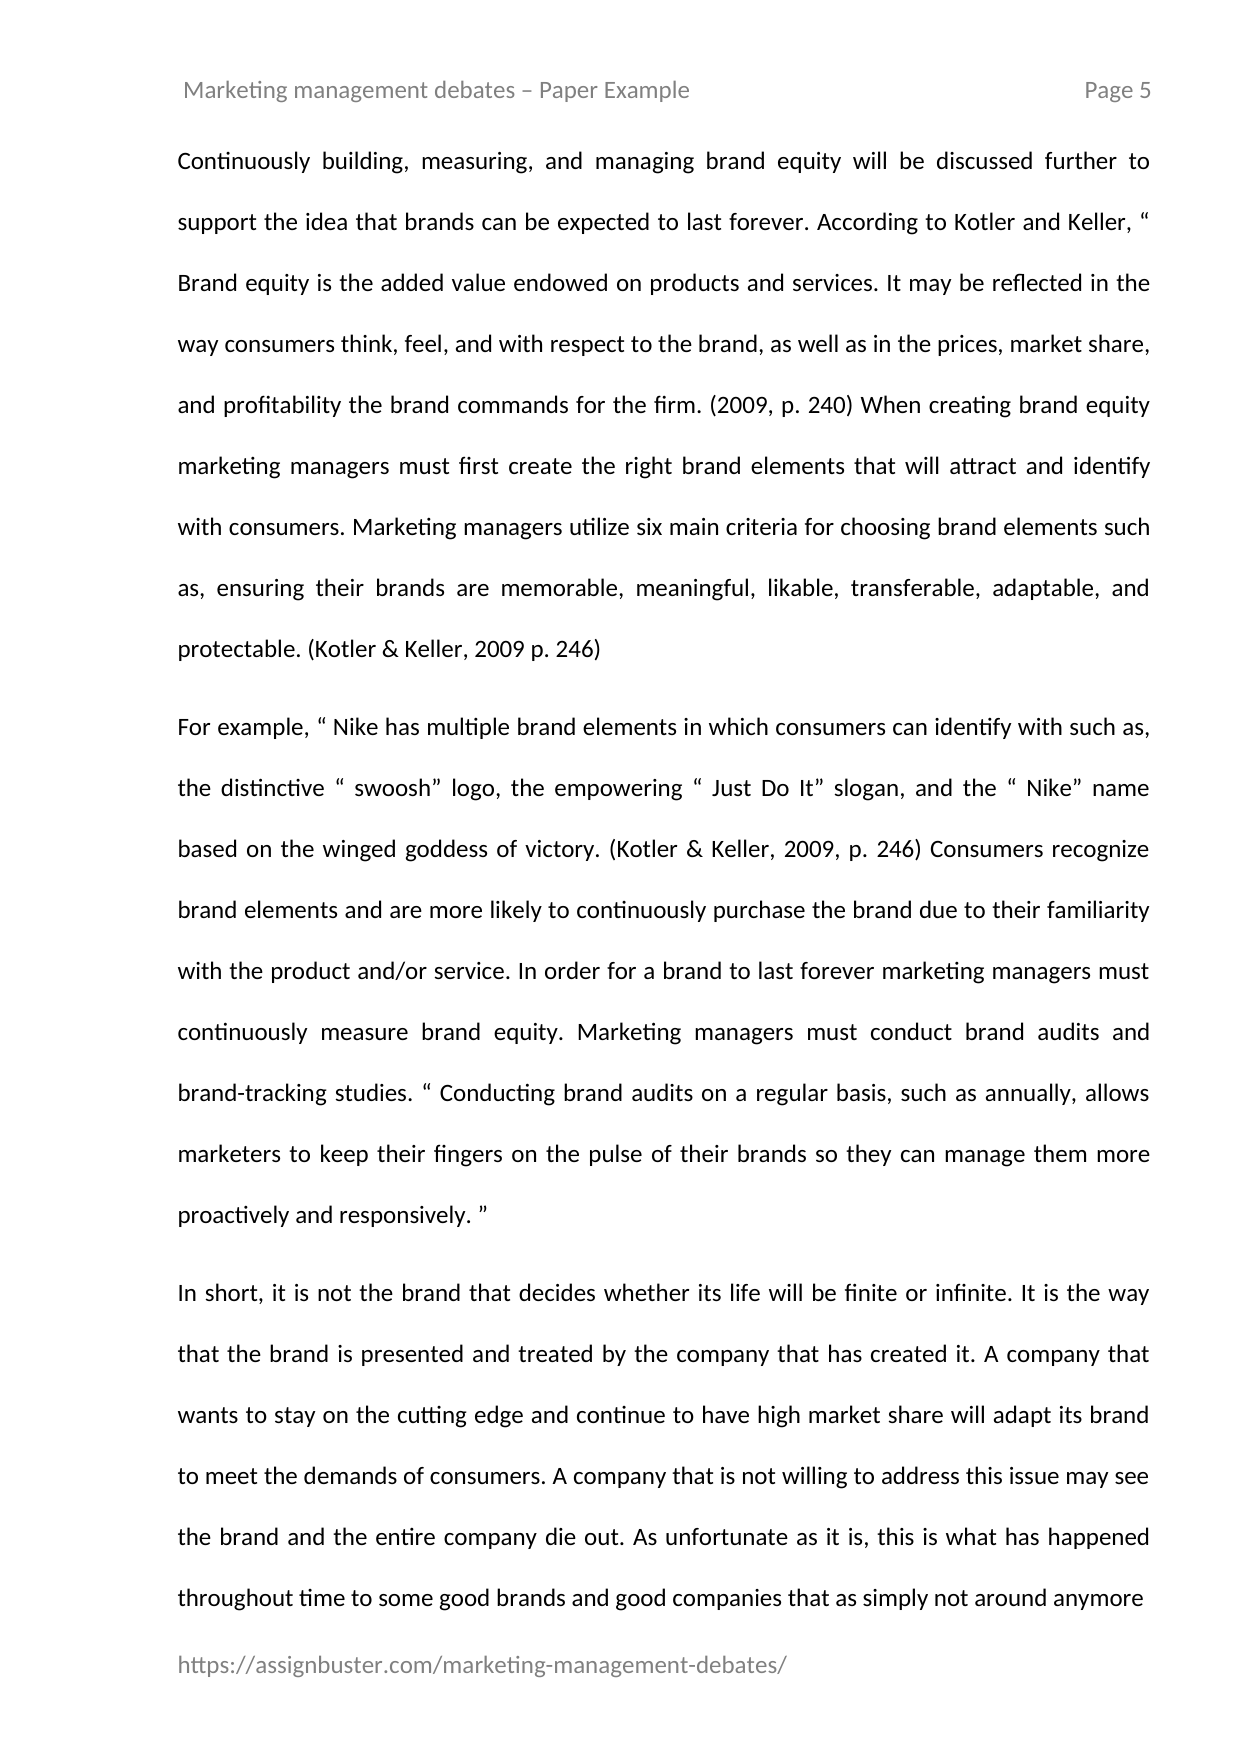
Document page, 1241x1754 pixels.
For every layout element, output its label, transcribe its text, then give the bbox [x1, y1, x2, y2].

text In short, it is not the brand that decides whether its life will be finite or infinite. It is the way that the brand is presented and treated by the company that has created it. A company that wants to stay on the cutting edge and continue to have high market share will adapt its brand to meet the demands of consumers. A company that is not willing to address this issue may see the brand and the entire company die out. As unfortunate as it is, this is what has happened throughout time to some good brands and good companies that as simply not around anymore [177, 1277, 1152, 1613]
text For example, “ Nike has multiple brand elements in which consumers can identify with such as, the distinctive “ swoosh” logo, the empowering “ Just Do It” slogan, and the “ Nike” name based on the winged goddess of victory. (Kotler & Keller, 2009, p. 246) Consumers recognize brand elements and are more likely to continuously purchase the brand due to their familiarity with the product and/or service. In order for a brand to last forever marketing managers must continuously measure brand equity. Marketing managers must conduct brand audits and brand-tracking studies. “ Conducting brand audits on a regular basis, such as annually, allows marketers to keep their fingers on the pulse of their brands so they can manage them more proactively and responsively. ” [177, 711, 1152, 1230]
text Continuously building, measuring, and managing brand equity will be discussed further to support the idea that brands can be expected to last forever. According to Kotler and Keller, “ Brand equity is the added value endowed on products and services. It may be reflected in the way consumers think, feel, and with respect to the brand, as well as in the prices, market share, and profitability the brand commands for the firm. (2009, p. 240) When creating brand equity marketing managers must first create the right brand elements that will attract and identify with consumers. Marketing managers utilize six main criteria for choosing brand elements such as, ensuring their brands are memorable, meaningful, likable, transferable, adaptable, and protectable. (Kotler & Keller, 2009 p. 246) [177, 145, 1152, 664]
